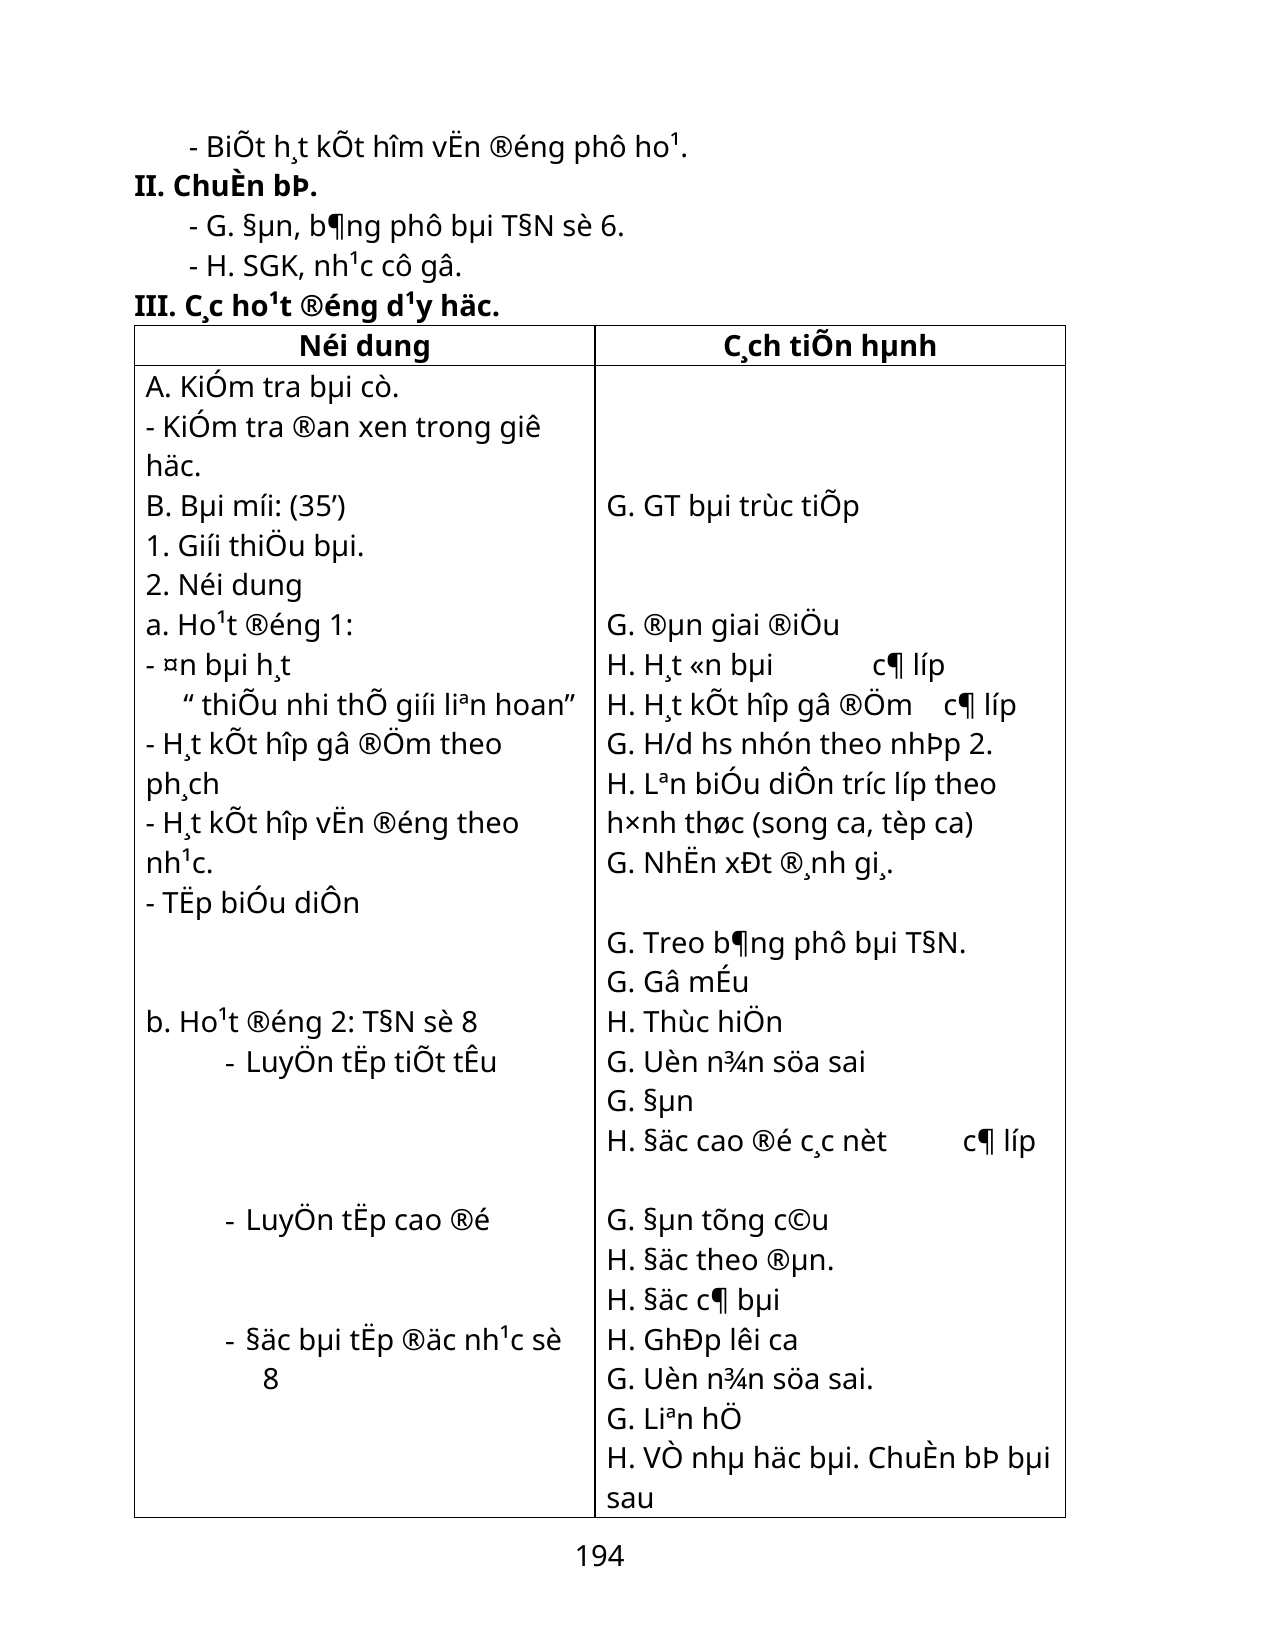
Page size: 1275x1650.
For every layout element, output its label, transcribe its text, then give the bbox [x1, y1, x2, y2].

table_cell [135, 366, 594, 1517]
text - G. §µn, b¶ng phô bµi T§N sè 6. [89, 205, 1110, 245]
text - H. SGK, nh¹c cô gâ. [89, 245, 1110, 285]
text III. C¸c ho¹t ®éng d¹y häc. [89, 285, 1110, 324]
text II. ChuÈn bÞ. [89, 166, 1110, 205]
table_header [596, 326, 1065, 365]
text - BiÕt h¸t kÕt hîm vËn ®éng phô ho¹. [89, 126, 1110, 166]
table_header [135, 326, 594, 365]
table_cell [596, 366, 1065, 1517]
